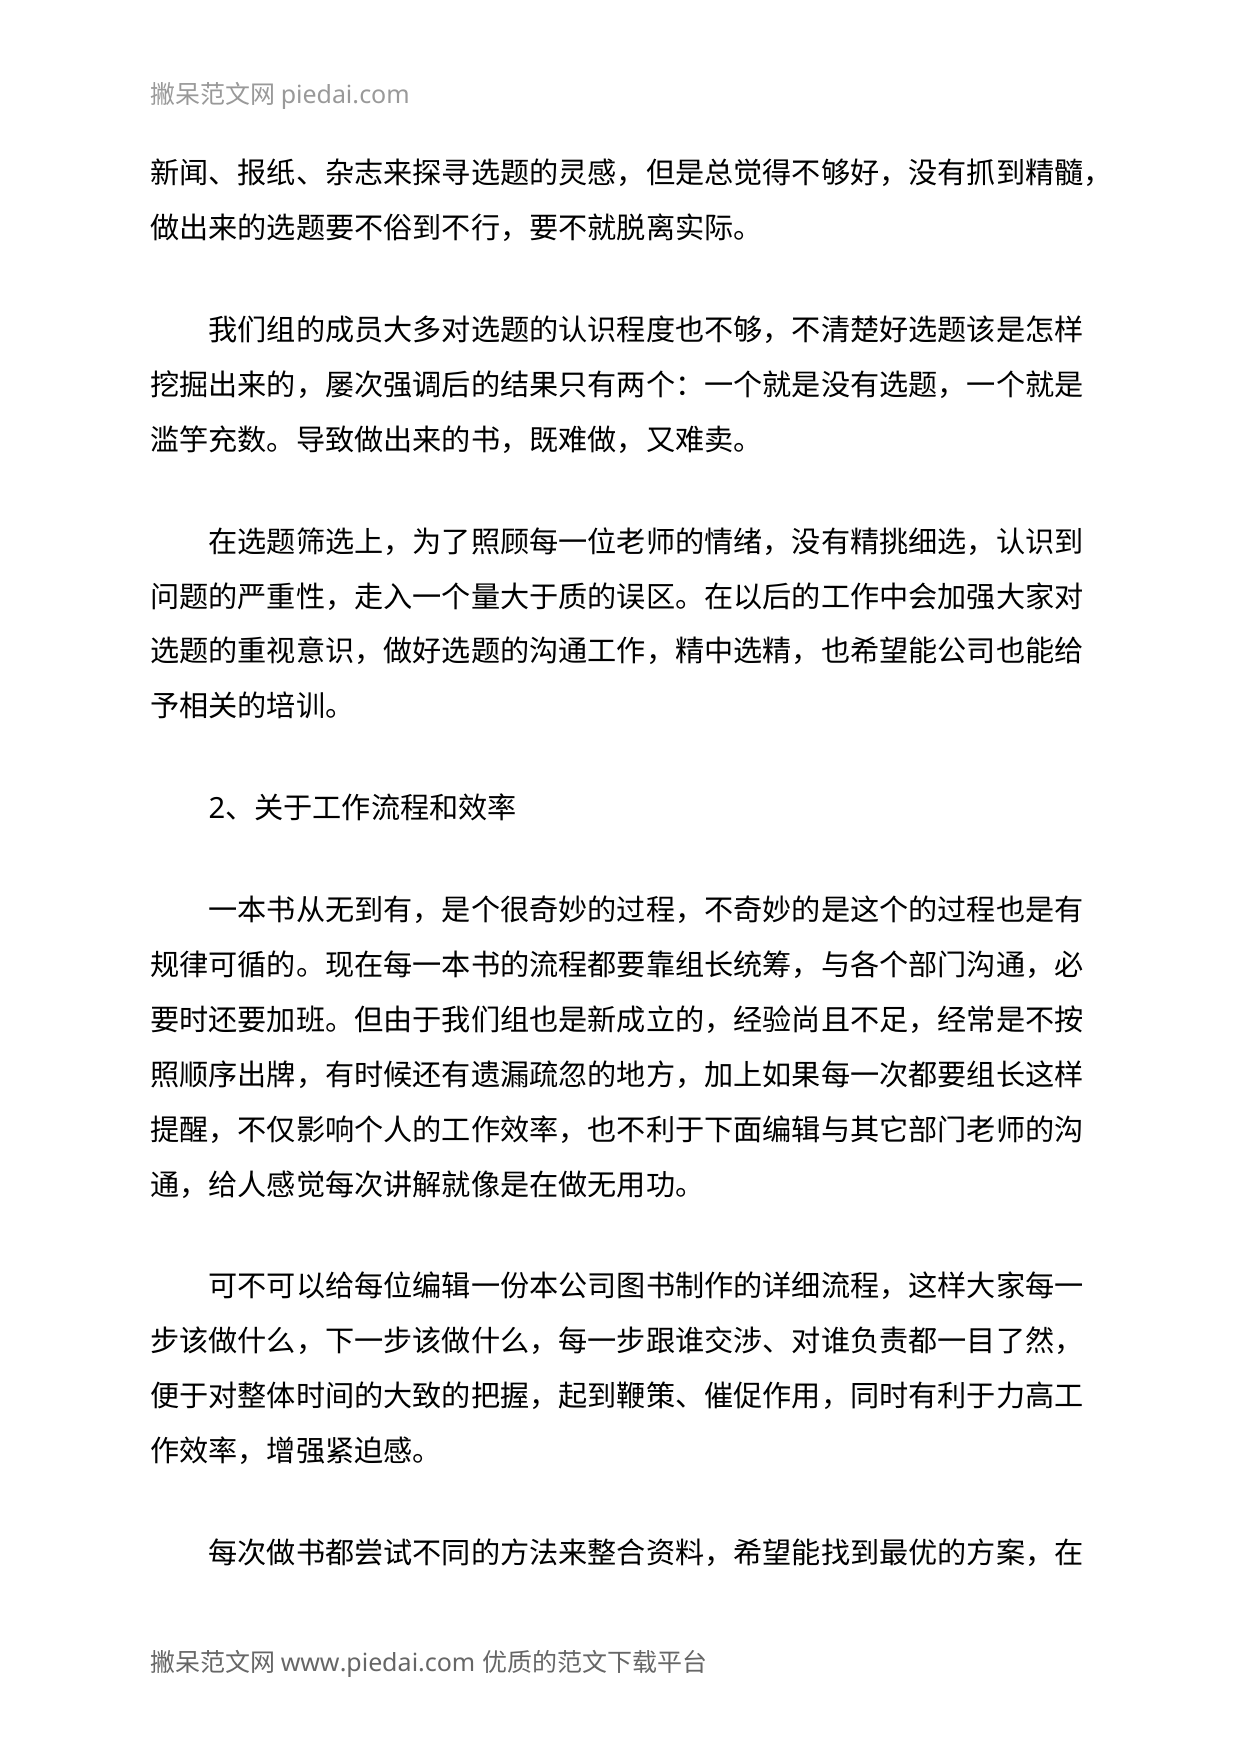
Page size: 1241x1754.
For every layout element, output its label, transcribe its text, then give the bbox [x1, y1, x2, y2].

text 可不可以给每位编辑一份本公司图书制作的详细流程，这样大家每一步该做什么，下一步该做什么，每一步跟谁交涉、对谁负责都一目了然，便于对整体时间的大致的把握，起到鞭策、催促作用，同时有利于力高工作效率，增强紧迫感。 [150, 1263, 1090, 1470]
text 2、关于工作流程和效率 [150, 785, 1090, 827]
text 在选题筛选上，为了照顾每一位老师的情绪，没有精挑细选，认识到问题的严重性，走入一个量大于质的误区。在以后的工作中会加强大家对选题的重视意识，做好选题的沟通工作，精中选精，也希望能公司也能给予相关的培训。 [150, 518, 1090, 725]
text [150, 1529, 1090, 1572]
text 我们组的成员大多对选题的认识程度也不够，不清楚好选题该是怎样挖掘出来的，屡次强调后的结果只有两个：一个就是没有选题，一个就是滥竽充数。导致做出来的书，既难做，又难卖。 [150, 307, 1090, 459]
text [150, 150, 1090, 247]
text 一本书从无到有，是个很奇妙的过程，不奇妙的是这个的过程也是有规律可循的。现在每一本书的流程都要靠组长统筹，与各个部门沟通，必要时还要加班。但由于我们组也是新成立的，经验尚且不足，经常是不按照顺序出牌，有时候还有遗漏疏忽的地方，加上如果每一次都要组长这样提醒，不仅影响个人的工作效率，也不利于下面编辑与其它部门老师的沟通，给人感觉每次讲解就像是在做无用功。 [150, 887, 1090, 1203]
